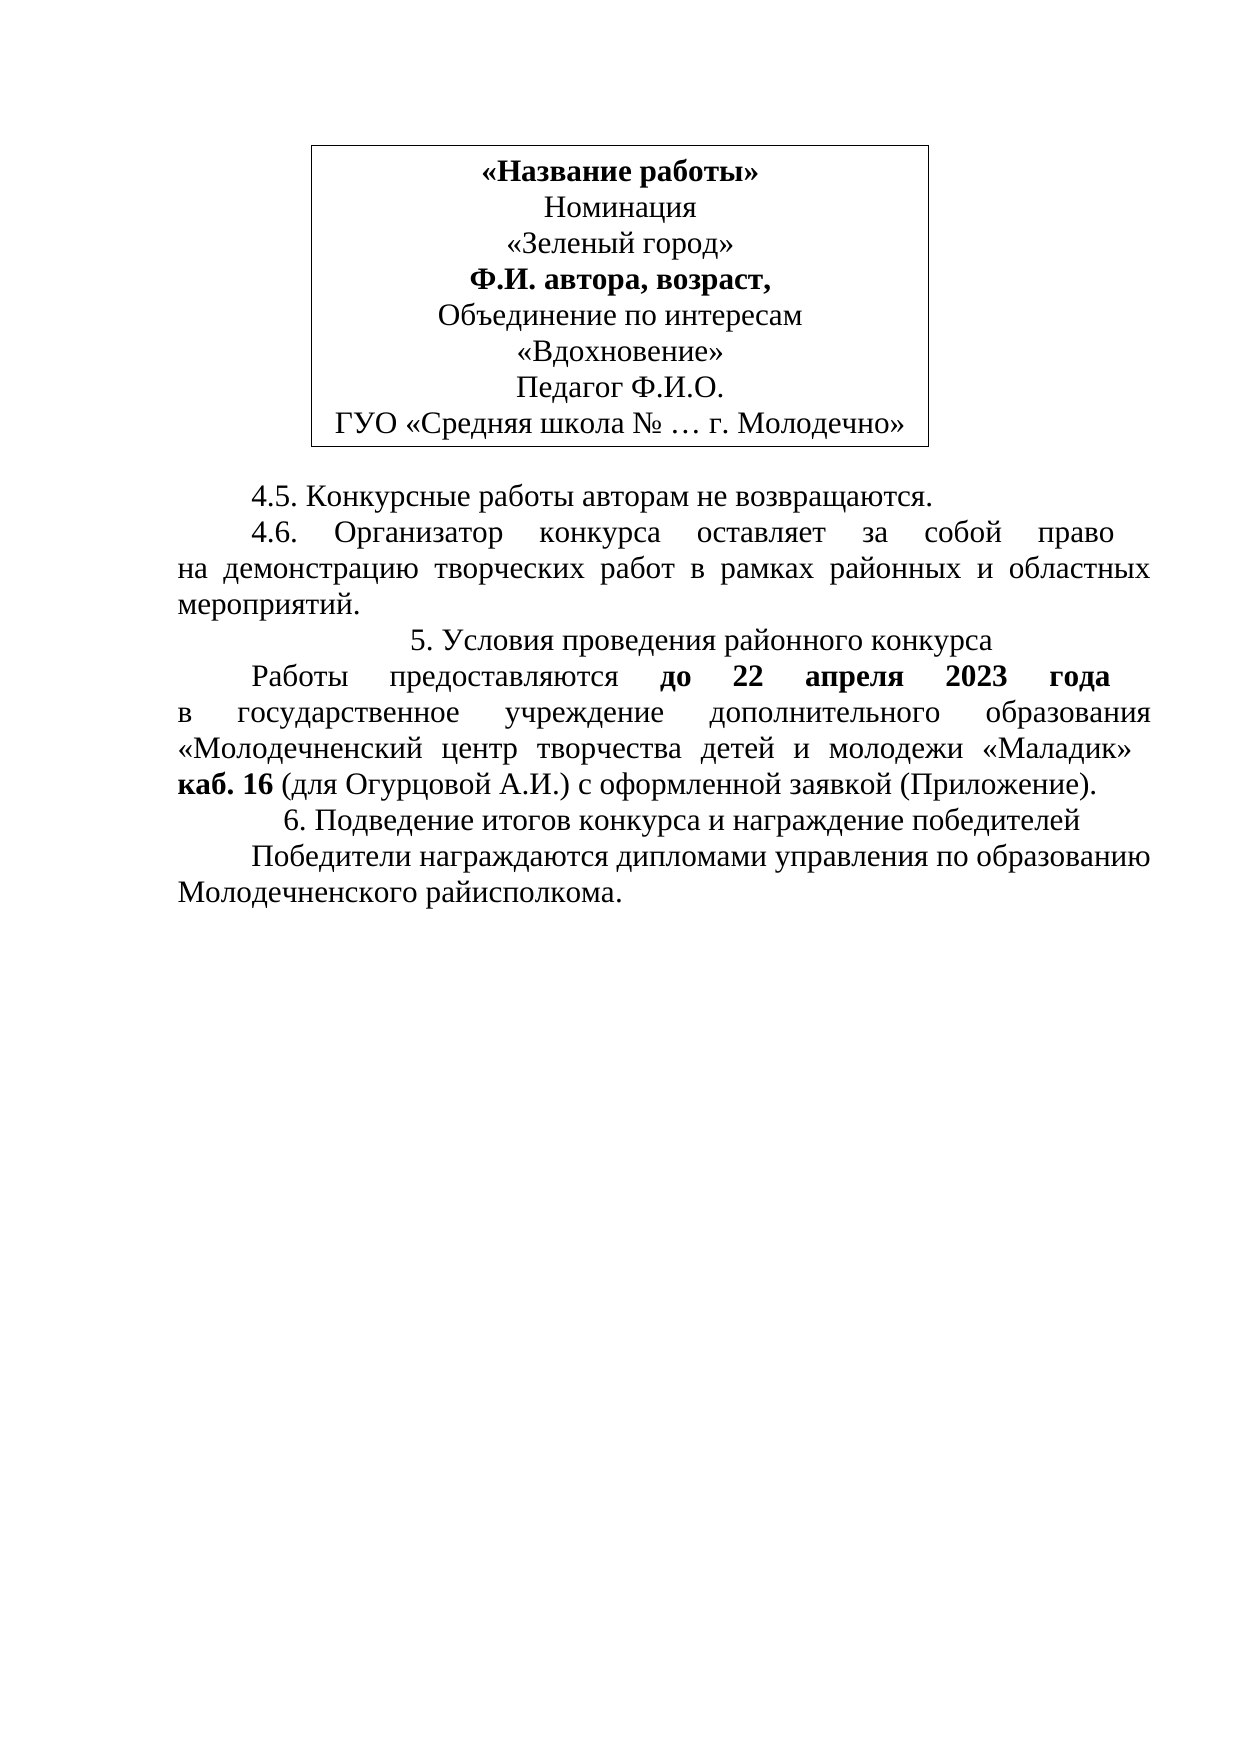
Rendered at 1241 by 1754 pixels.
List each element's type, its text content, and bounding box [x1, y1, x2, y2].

text Победители награждаются дипломами управления по образованию Молодечненского райисполкома. [177, 837, 1152, 909]
text 4.6. Организатор конкурса оставляет за собой право на демонстрацию творческих работ в рамках районных и областных мероприятий. [177, 513, 1152, 621]
table_header «Название работы» Номинация «Зеленый город» Ф.И. автора, возраст, Объединение по интересам «Вдохновение» Педагог Ф.И.О. ГУО «Средняя школа № … г. Молодечно» [312, 146, 928, 446]
text Работы предоставляются до 22 апреля 2023 года в государственное учреждение дополнительного образования «Молодечненский центр творчества детей и молодежи «Маладик» каб. 16 (для Огурцовой А.И.) с оформленной заявкой (Приложение). [177, 657, 1152, 801]
text 5. Условия проведения районного конкурса [177, 621, 1152, 657]
text 4.5. Конкурсные работы авторам не возвращаются. [177, 477, 1152, 513]
text 6. Подведение итогов конкурса и награждение победителей [283, 801, 1152, 837]
